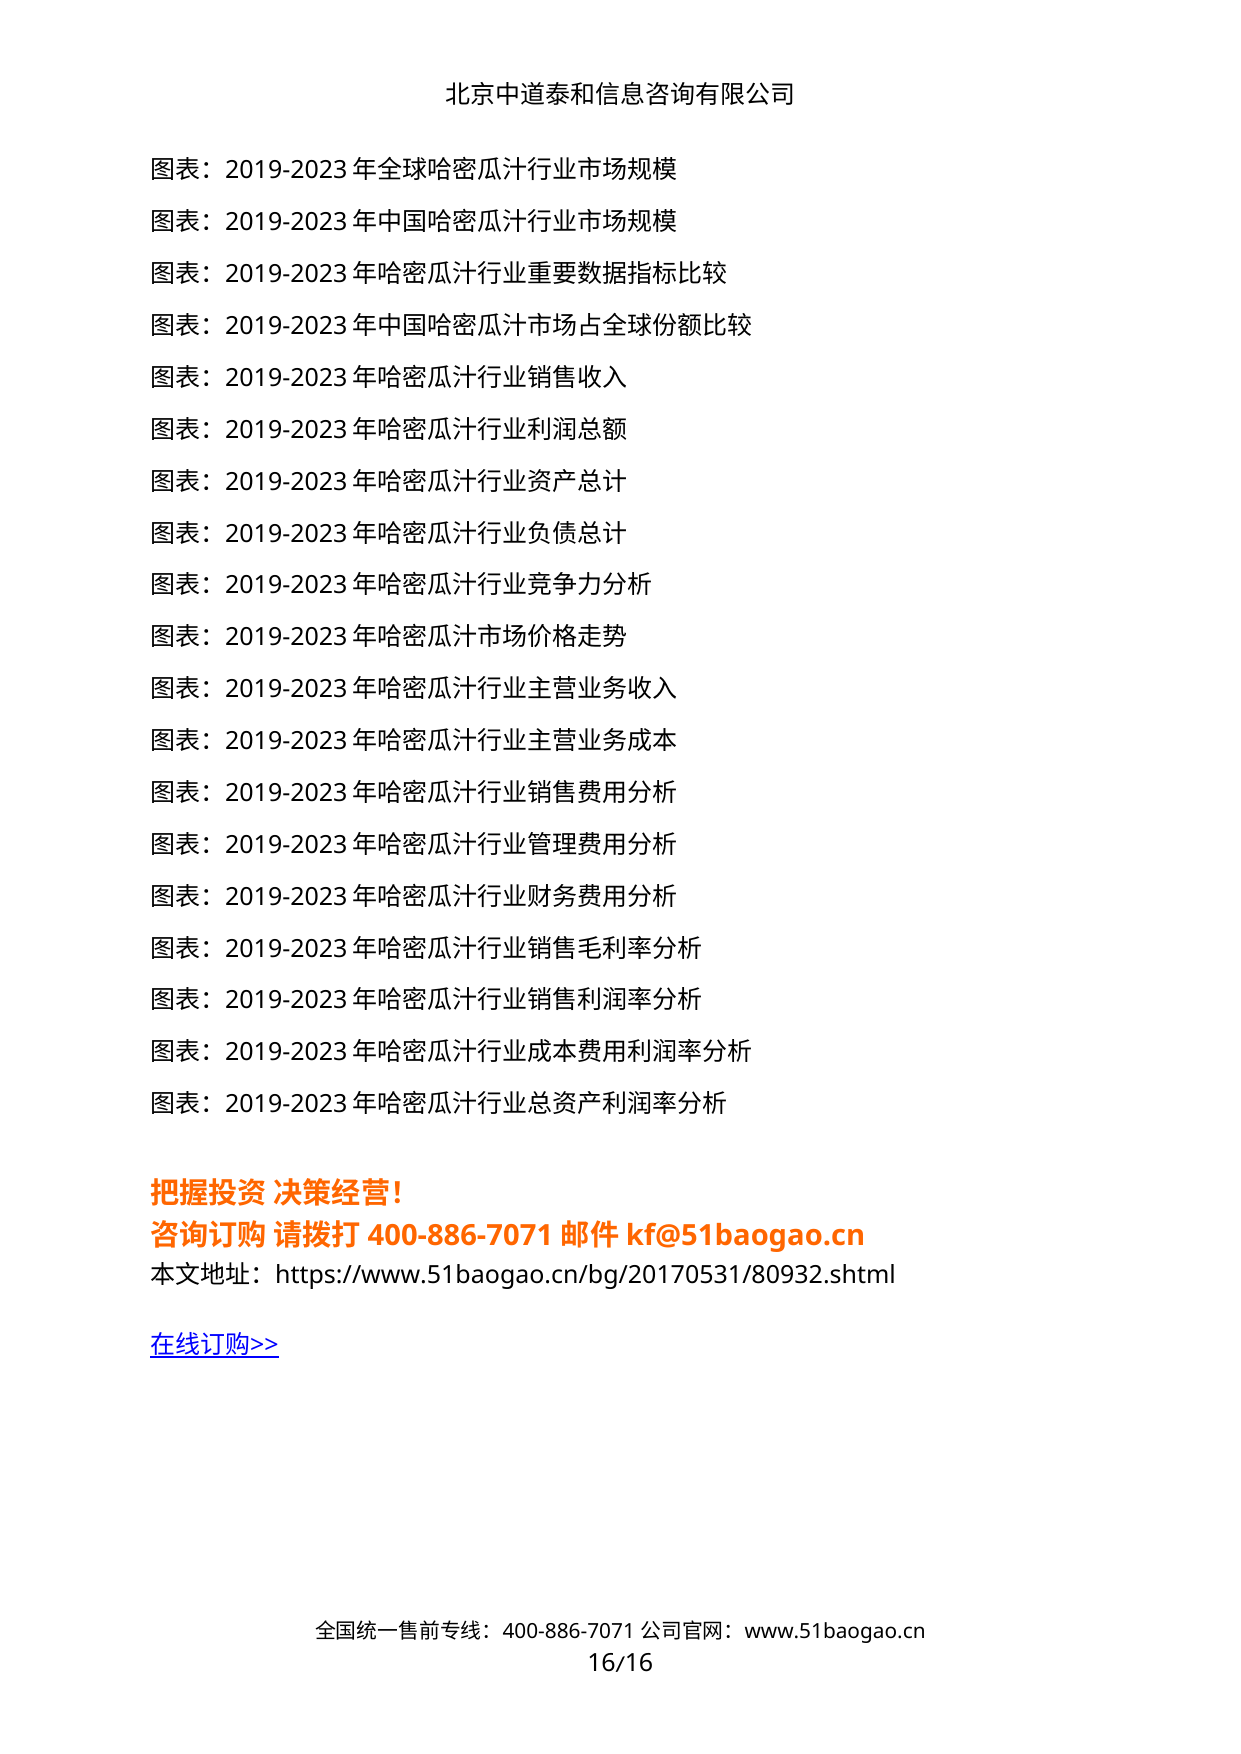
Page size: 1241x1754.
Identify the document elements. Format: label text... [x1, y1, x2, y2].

text 图表：2019-2023年哈密瓜汁行业主营业务成本 [150, 721, 1090, 757]
text 图表：2019-2023年哈密瓜汁行业资产总计 [150, 461, 1090, 497]
text 图表：2019-2023年哈密瓜汁行业总资产利润率分析 [150, 1084, 1090, 1120]
text 图表：2019-2023年哈密瓜汁行业销售收入 [150, 357, 1090, 394]
text 图表：2019-2023年哈密瓜汁行业利润总额 [150, 409, 1090, 446]
text 图表：2019-2023年哈密瓜汁行业销售毛利率分析 [150, 928, 1090, 964]
text 图表：2019-2023年哈密瓜汁行业负债总计 [150, 513, 1090, 549]
text 图表：2019-2023年哈密瓜汁行业管理费用分析 [150, 824, 1090, 861]
text 图表：2019-2023年中国哈密瓜汁市场占全球份额比较 [150, 306, 1090, 342]
text 在线订购>> [150, 1291, 1090, 1361]
text 把握投资 决策经营！咨询订购 请拨打 400-886-7071 邮件 kf@51baogao.cn本文地址：https://www.51baogao.cn/bg/20170531/80932.shtml [150, 1136, 1090, 1291]
text 图表：2019-2023年哈密瓜汁行业销售利润率分析 [150, 980, 1090, 1016]
text 图表：2019-2023年中国哈密瓜汁行业市场规模 [150, 202, 1090, 238]
text 图表：2019-2023年哈密瓜汁行业主营业务收入 [150, 669, 1090, 705]
text 图表：2019-2023年哈密瓜汁行业成本费用利润率分析 [150, 1032, 1090, 1068]
text 图表：2019-2023年哈密瓜汁行业财务费用分析 [150, 876, 1090, 912]
text 图表：2019-2023年哈密瓜汁市场价格走势 [150, 617, 1090, 653]
text 图表：2019-2023年哈密瓜汁行业竞争力分析 [150, 565, 1090, 601]
text 图表：2019-2023年哈密瓜汁行业重要数据指标比较 [150, 254, 1090, 290]
text 图表：2019-2023年哈密瓜汁行业销售费用分析 [150, 772, 1090, 809]
text 图表：2019-2023年全球哈密瓜汁行业市场规模 [150, 150, 1090, 186]
